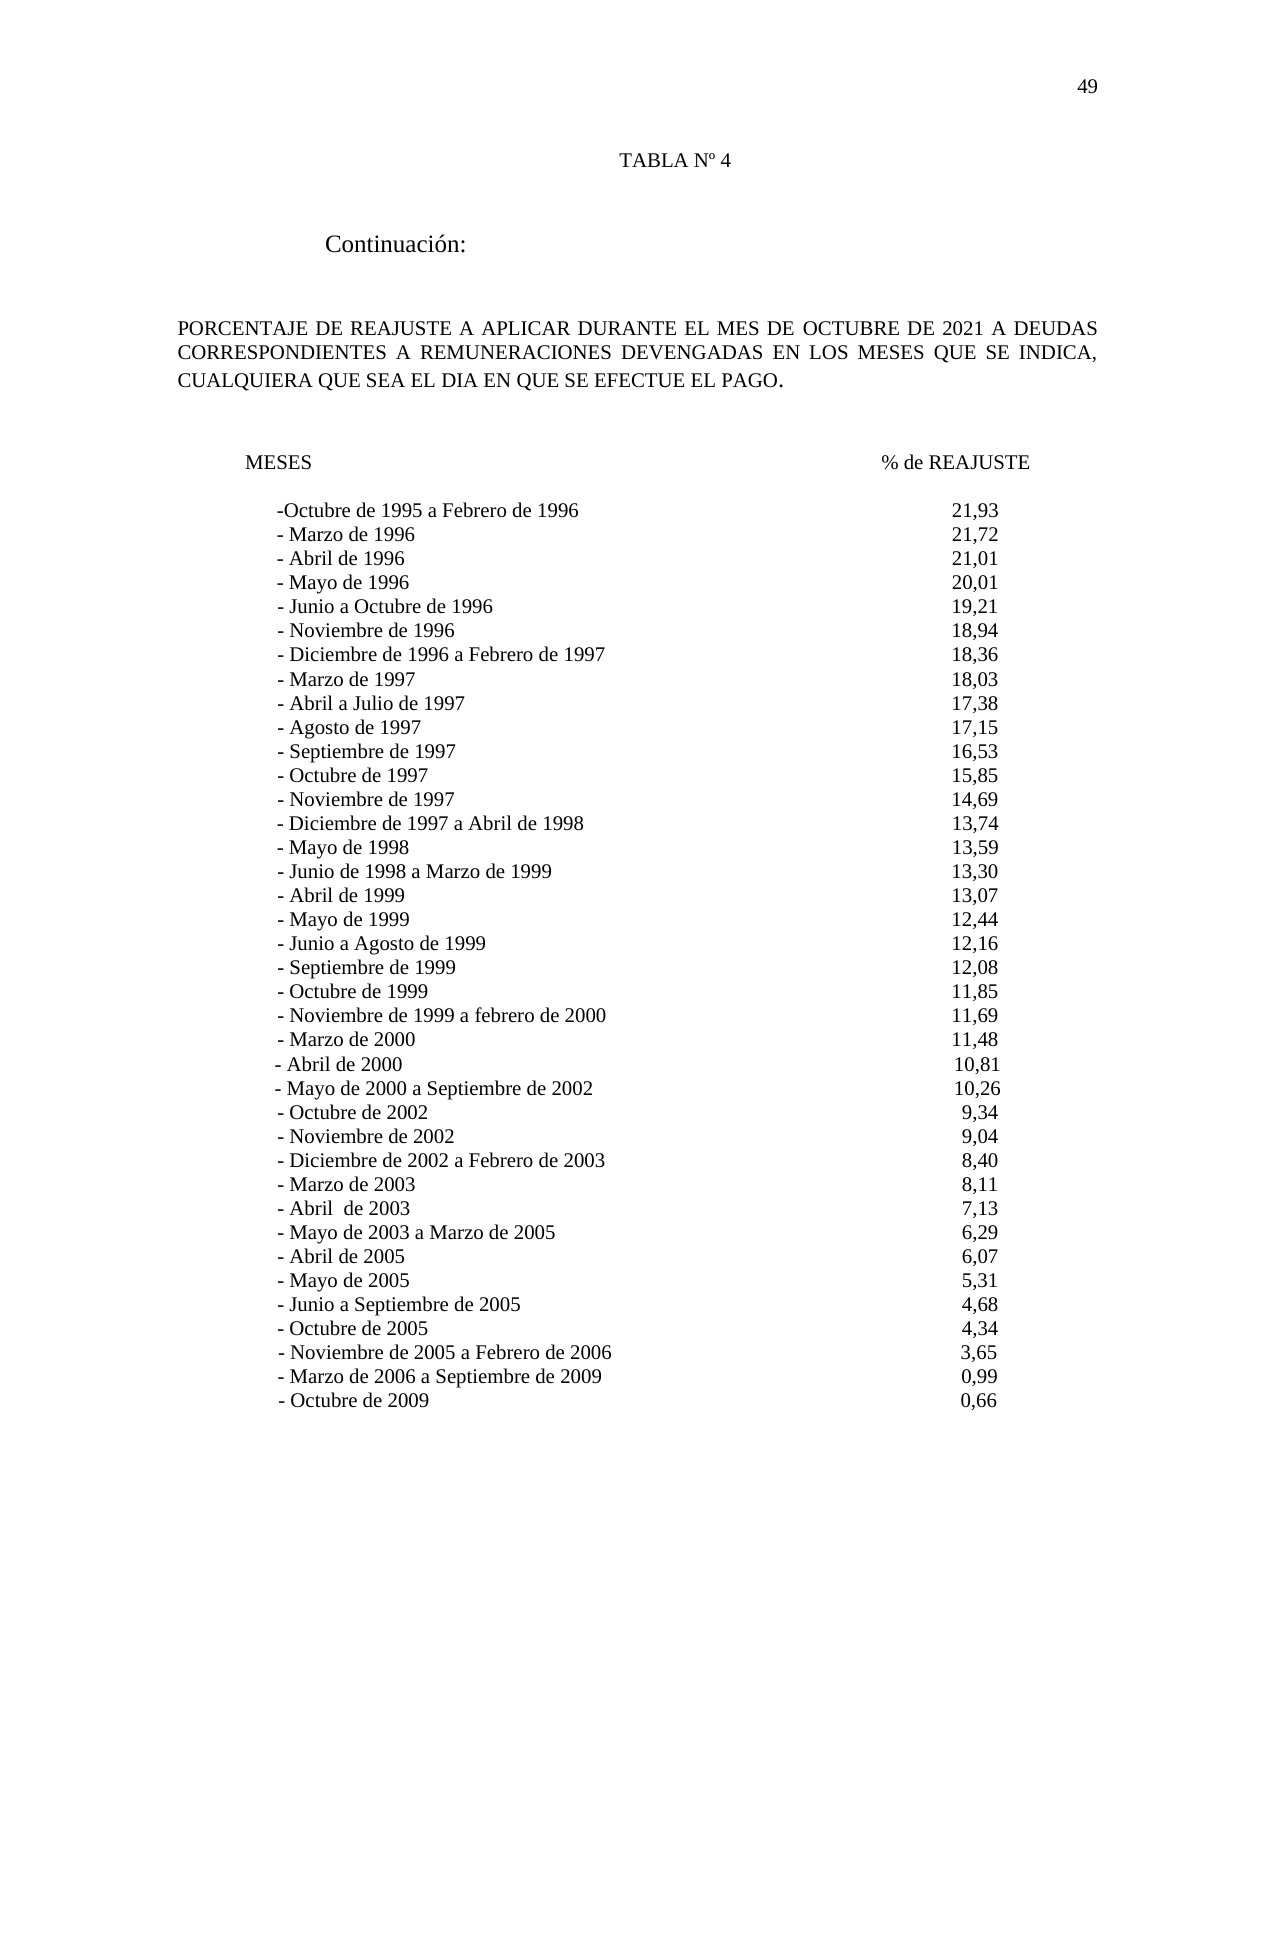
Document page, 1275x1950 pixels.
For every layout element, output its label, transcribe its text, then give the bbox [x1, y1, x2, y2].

text - Junio de 1998 a Marzo de 1999 13,30 [177, 859, 1098, 883]
text - Noviembre de 1997 14,69 [177, 787, 1098, 811]
text - Marzo de 2006 a Septiembre de 2009 0,99 [177, 1364, 1098, 1388]
text - Junio a Agosto de 1999 12,16 [177, 931, 1098, 955]
text - Abril de 1999 13,07 [177, 883, 1098, 907]
text - Marzo de 2003 8,11 [177, 1172, 1098, 1196]
text - Junio a Septiembre de 2005 4,68 [177, 1292, 1098, 1316]
text - Marzo de 1996 21,72 [177, 522, 1098, 546]
text - Noviembre de 2005 a Febrero de 2006 3,65 [177, 1340, 1098, 1364]
text - Diciembre de 1996 a Febrero de 1997 18,36 [177, 642, 1098, 666]
text - Noviembre de 2002 9,04 [177, 1124, 1098, 1148]
text - Junio a Octubre de 1996 19,21 [177, 594, 1098, 618]
text - Diciembre de 1997 a Abril de 1998 13,74 [177, 811, 1098, 835]
text - Octubre de 1999 11,85 [177, 979, 1098, 1003]
text - Marzo de 2000 11,48 [177, 1027, 1098, 1051]
text Continuación: [177, 229, 1098, 258]
text - Abril de 2005 6,07 [177, 1244, 1098, 1268]
text - Octubre de 2002 9,34 [177, 1099, 1098, 1124]
text - Mayo de 1999 12,44 [177, 907, 1098, 931]
text - Octubre de 1997 15,85 [177, 763, 1098, 787]
text - Octubre de 2009 0,66 [177, 1388, 1098, 1412]
text - Mayo de 2000 a Septiembre de 2002 10,26 [177, 1076, 1098, 1099]
text - Abril de 1996 21,01 [177, 546, 1098, 570]
text - Mayo de 1998 13,59 [177, 835, 1098, 859]
text - Diciembre de 2002 a Febrero de 2003 8,40 [177, 1148, 1098, 1172]
text - Mayo de 1996 20,01 [177, 570, 1098, 594]
text - Septiembre de 1997 16,53 [177, 739, 1098, 763]
text - Mayo de 2003 a Marzo de 2005 6,29 [177, 1220, 1098, 1244]
text -Octubre de 1995 a Febrero de 1996 21,93 [177, 498, 1098, 522]
text - Noviembre de 1999 a febrero de 2000 11,69 [177, 1003, 1098, 1027]
text - Octubre de 2005 4,34 [177, 1316, 1098, 1340]
text - Mayo de 2005 5,31 [177, 1268, 1098, 1292]
text PORCENTAJE DE REAJUSTE A APLICAR DURANTE EL MES DE DE A DEUDAS CORRESPONDIENTES A REMUNERACIONES DEVENGADAS EN LOS MESES QUE SE INDICA, CUALQUIERA QUE SEA EL DIA EN QUE SE EFECTUE EL PAGO. [177, 316, 1098, 392]
text TABLA Nº 4 [177, 148, 1098, 172]
text - Noviembre de 1996 18,94 [177, 618, 1098, 642]
text MESES % de REAJUSTE [177, 450, 1098, 474]
text - Abril a Julio de 1997 17,38 [177, 691, 1098, 714]
text - Marzo de 1997 18,03 [177, 666, 1098, 691]
text - Abril de 2003 7,13 [177, 1196, 1098, 1220]
text - Septiembre de 1999 12,08 [177, 955, 1098, 979]
text - Agosto de 1997 17,15 [177, 714, 1098, 739]
text - Abril de 2000 10,81 [177, 1051, 1098, 1076]
